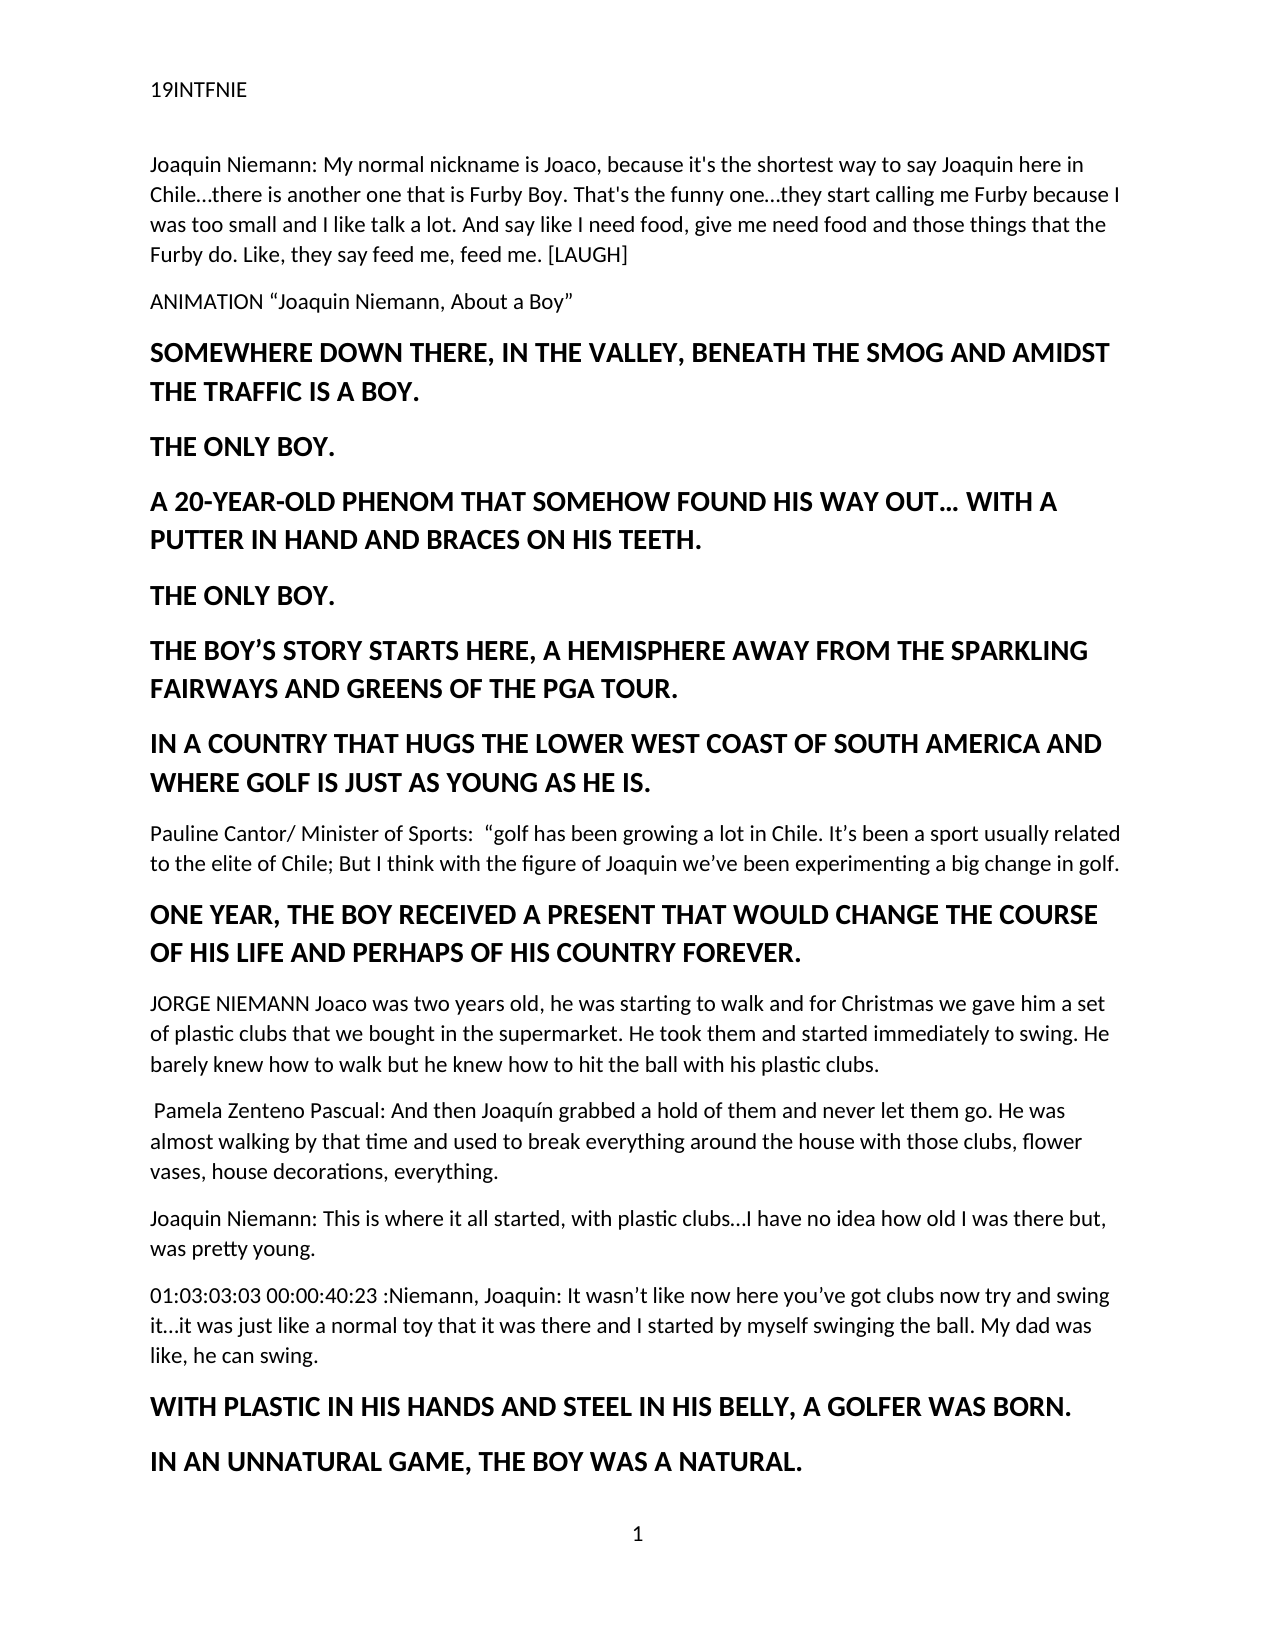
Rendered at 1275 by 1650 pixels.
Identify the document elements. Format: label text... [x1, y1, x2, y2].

text Joaquin Niemann: This is where it all started, with plastic clubs…I have no idea how old I was there but, was pretty young. [150, 1204, 1125, 1262]
text WITH PLASTIC IN HIS HANDS AND STEEL IN HIS BELLY, A GOLFER WAS BORN. [150, 1388, 1125, 1424]
text IN A COUNTRY THAT HUGS THE LOWER WEST COAST OF SOUTH AMERICA AND WHERE GOLF IS JUST AS YOUNG AS HE IS. [150, 725, 1125, 799]
text Pauline Cantor/ Minister of Sports: “golf has been growing a lot in Chile. It’s been a sport usually related to the elite of Chile; But I think with the figure of Joaquin we’ve been experimenting a big change in golf. [150, 819, 1125, 877]
text THE BOY’S STORY STARTS HERE, A HEMISPHERE AWAY FROM THE SPARKLING FAIRWAYS AND GREENS OF THE PGA TOUR. [150, 632, 1125, 706]
text SOMEWHERE DOWN THERE, IN THE VALLEY, BENEATH THE SMOG AND AMIDST THE TRAFFIC IS A BOY. [150, 334, 1125, 408]
text JORGE NIEMANN Joaco was two years old, he was starting to walk and for Christmas we gave him a set of plastic clubs that we bought in the supermarket. He took them and started immediately to swing. He barely knew how to walk but he knew how to hit the ball with his plastic clubs. [150, 989, 1125, 1078]
text ONE YEAR, THE BOY RECEIVED A PRESENT THAT WOULD CHANGE THE COURSE OF HIS LIFE AND PERHAPS OF HIS COUNTRY FOREVER. [150, 896, 1125, 970]
text Pamela Zenteno Pascual: And then Joaquín grabbed a hold of them and never let them go. He was almost walking by that time and used to break everything around the house with those clubs, flower vases, house decorations, everything. [150, 1097, 1125, 1185]
text THE ONLY BOY. [150, 428, 1125, 463]
text Joaquin Niemann: My normal nickname is Joaco, because it's the shortest way to say Joaquin here in Chile…there is another one that is Furby Boy. That's the funny one…they start calling me Furby because I was too small and I like talk a lot. And say like I need food, give me need food and those things that the Furby do. Like, they say feed me, feed me. [LAUGH] [150, 150, 1125, 269]
text A 20-YEAR-OLD PHENOM THAT SOMEHOW FOUND HIS WAY OUT… WITH A PUTTER IN HAND AND BRACES ON HIS TEETH. [150, 483, 1125, 557]
text 01:03:03:03 00:00:40:23 :Niemann, Joaquin: It wasn’t like now here you’ve got clubs now try and swing it…it was just like a normal toy that it was there and I started by myself swinging the ball. My dad was like, he can swing. [150, 1281, 1125, 1369]
text ANIMATION “Joaquin Niemann, About a Boy” [150, 287, 1125, 316]
text THE ONLY BOY. [150, 577, 1125, 612]
text IN AN UNNATURAL GAME, THE BOY WAS A NATURAL. [150, 1443, 1125, 1479]
